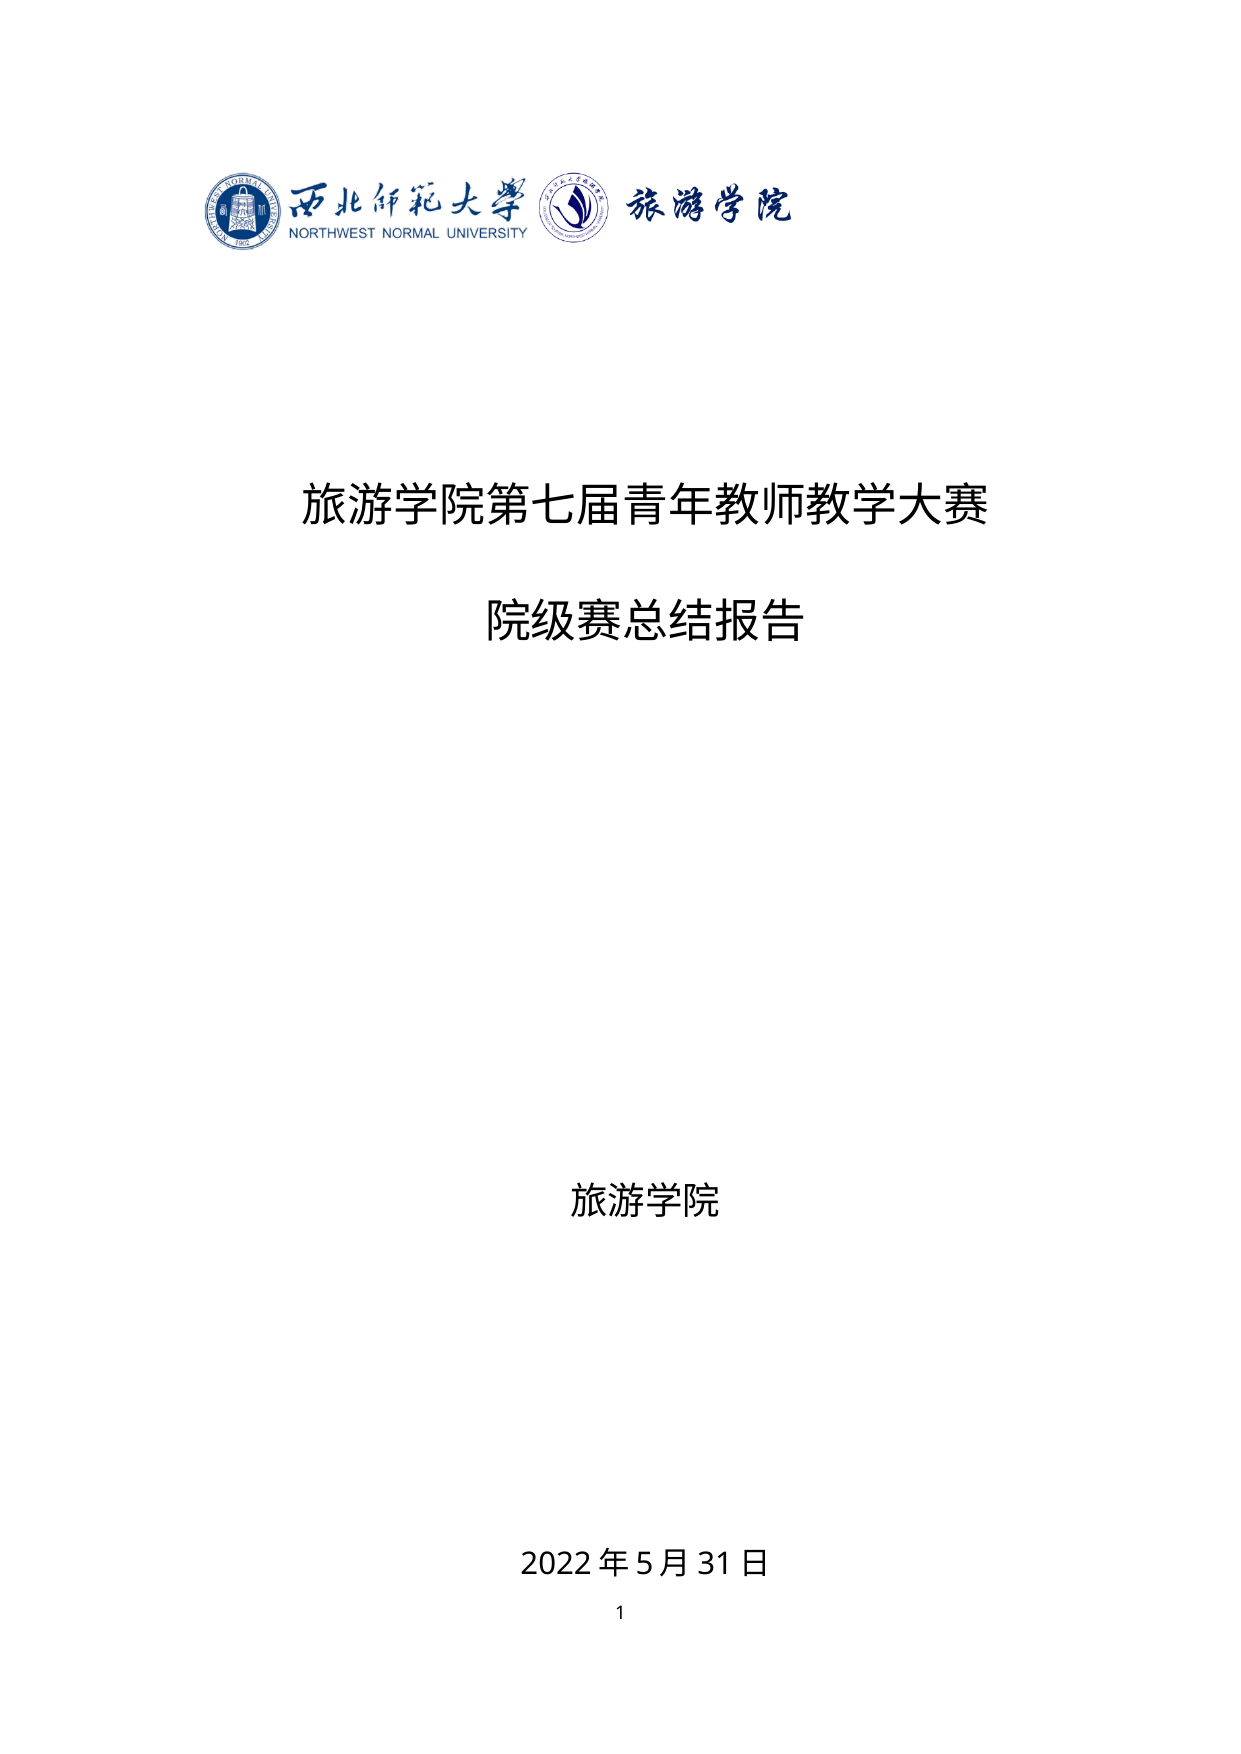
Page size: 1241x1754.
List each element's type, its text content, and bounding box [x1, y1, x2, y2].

text 院级赛总结报告 [187, 584, 1053, 651]
text 2022年5月31日 [187, 1538, 1053, 1583]
picture [187, 159, 859, 257]
text 旅游学院 [187, 1171, 1053, 1225]
text 旅游学院第七届青年教师教学大赛 [187, 468, 1053, 535]
